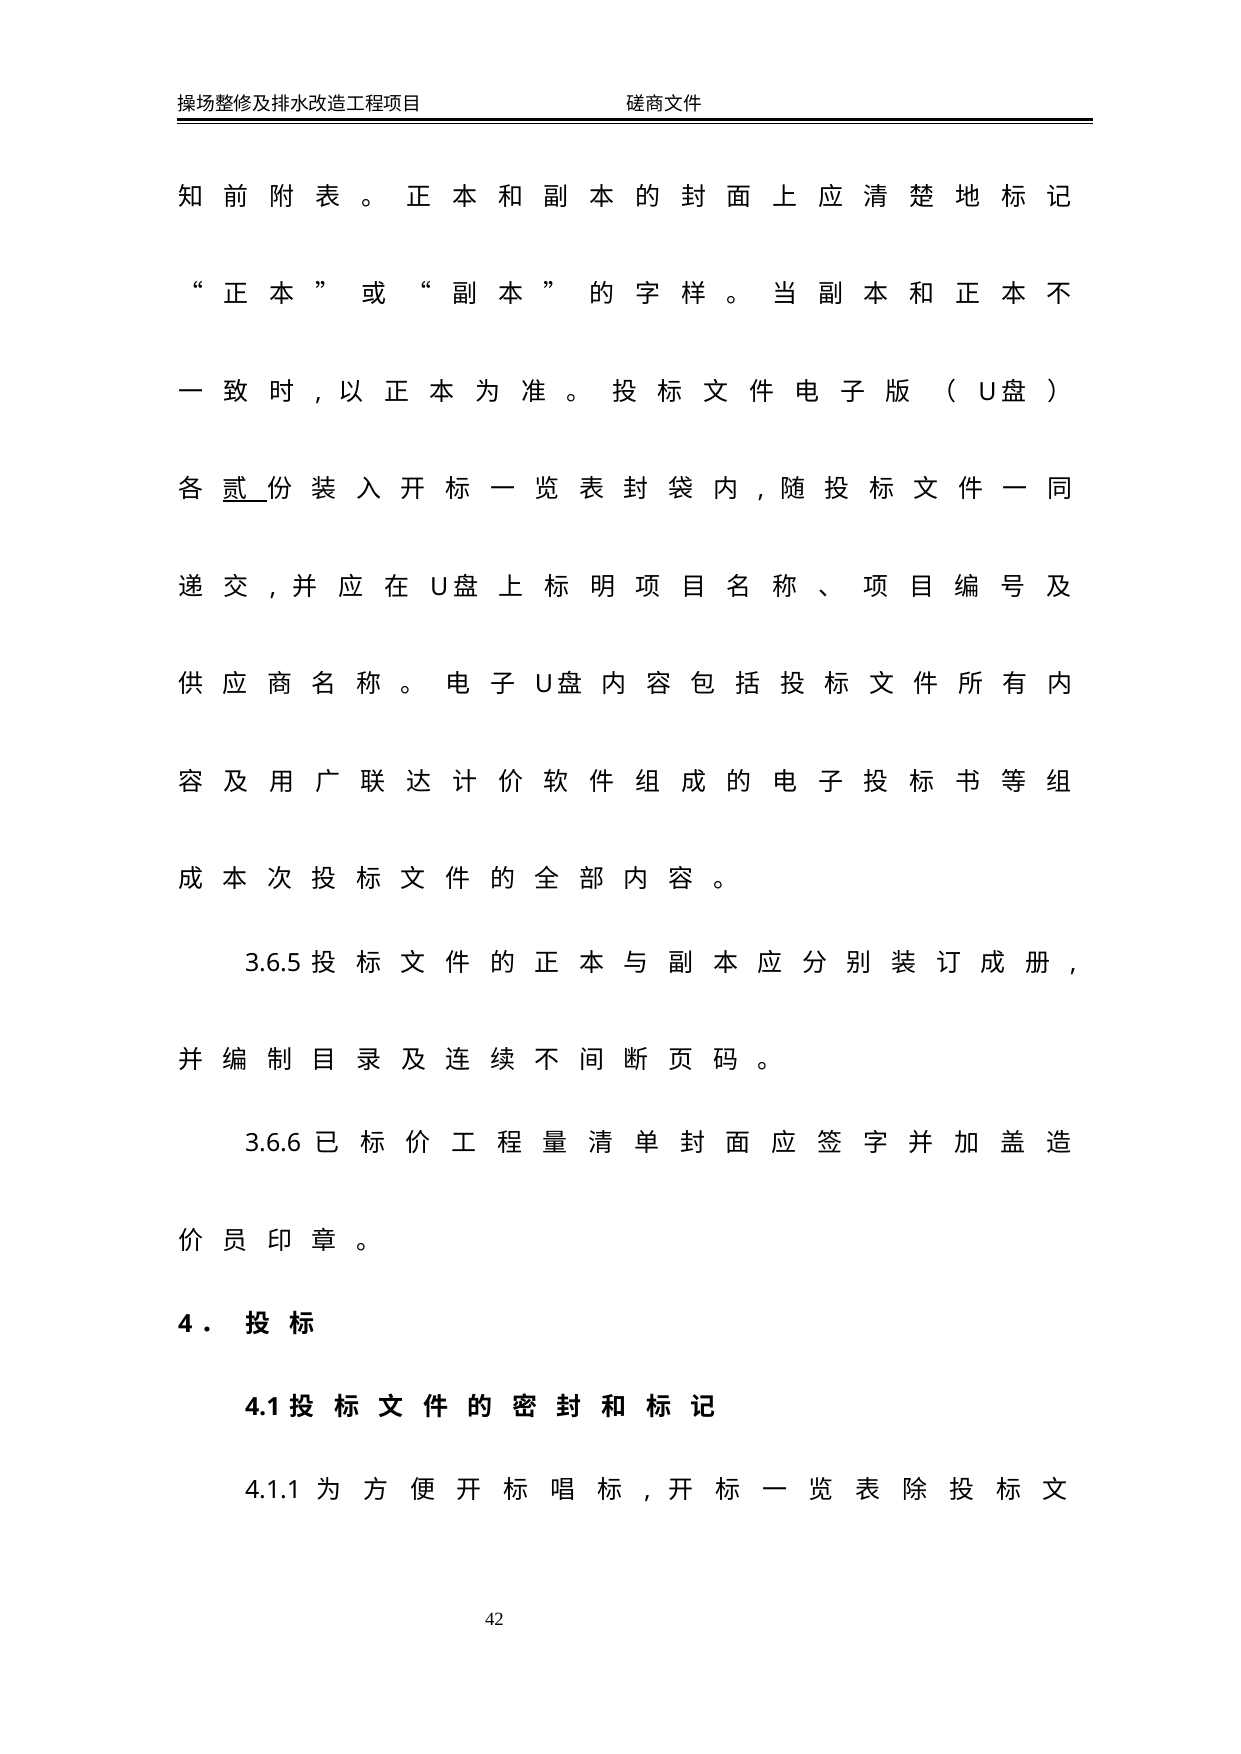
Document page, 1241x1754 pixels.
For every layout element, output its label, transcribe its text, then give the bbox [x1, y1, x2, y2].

text 4．投标 [178, 1289, 1092, 1354]
text 3.6.5 投标文件的正本与副本应分别装订成册,并编制目录及连续不间断页码。 [178, 928, 1092, 1090]
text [178, 162, 1092, 909]
text 4.1 投标文件的密封和标记 [178, 1372, 1092, 1437]
text 3.6.6 已标价工程量清单封面应签字并加盖造价员印章。 [178, 1108, 1092, 1271]
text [178, 1455, 1088, 1520]
